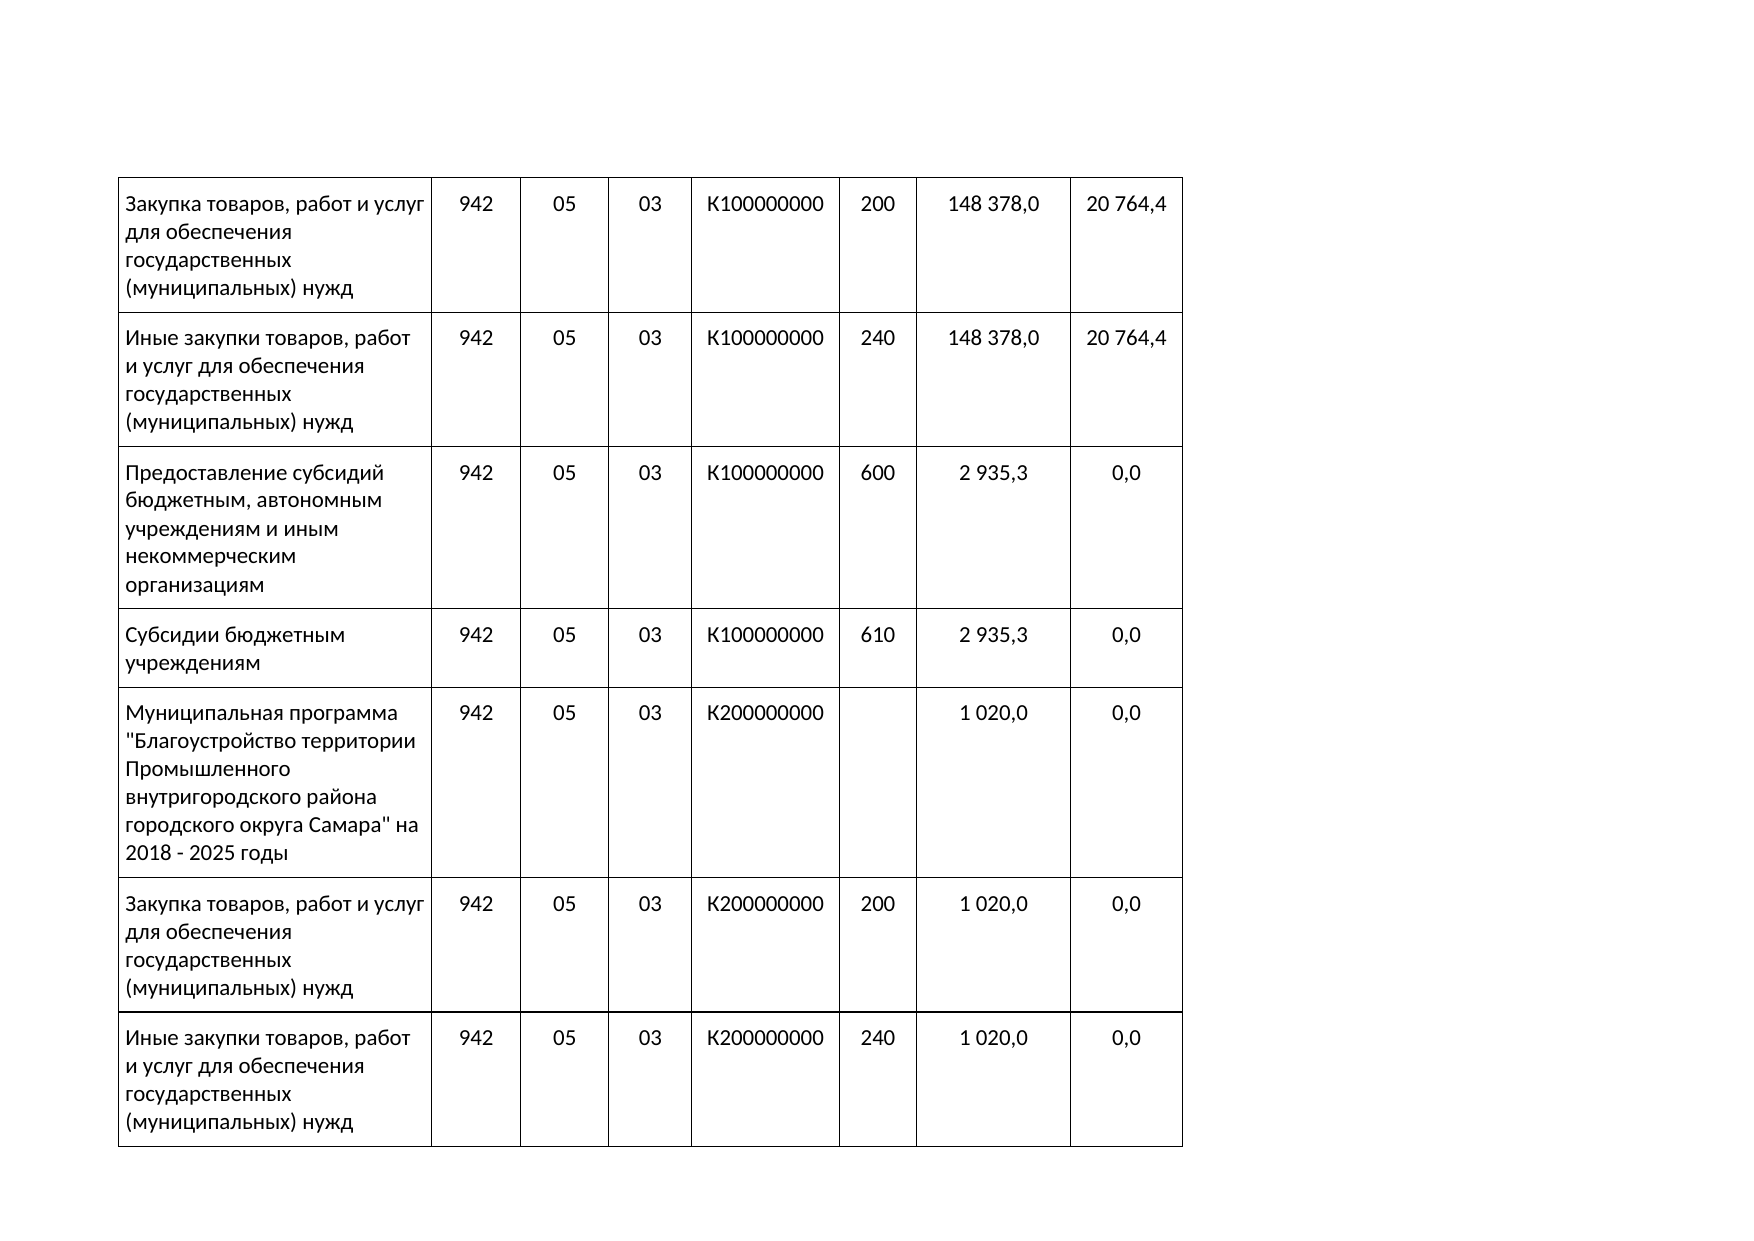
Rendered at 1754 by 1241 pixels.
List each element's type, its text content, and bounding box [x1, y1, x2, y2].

table_cell 200 [840, 878, 916, 1011]
table_cell 2 935,3 [917, 447, 1070, 608]
table_cell Иные закупки товаров, работ и услуг для обеспечения государственных (муниципальных) нужд [119, 313, 431, 446]
table_cell 05 [521, 313, 608, 446]
table_cell К100000000 [692, 178, 839, 312]
table_cell 0,0 [1071, 878, 1182, 1011]
table_cell 05 [521, 178, 608, 312]
table_cell 0,0 [1071, 688, 1182, 877]
table_cell 1 020,0 [917, 878, 1070, 1011]
table_cell 942 [432, 1013, 520, 1146]
table_cell 942 [432, 313, 520, 446]
table_cell 148 378,0 [917, 313, 1070, 446]
table_cell 03 [609, 1013, 691, 1146]
table_cell К200000000 [692, 688, 839, 877]
table_cell 1 020,0 [917, 688, 1070, 877]
table_cell 610 [840, 609, 916, 687]
table_cell 0,0 [1071, 1013, 1182, 1146]
table_cell 1 020,0 [917, 1013, 1070, 1146]
table_cell К100000000 [692, 313, 839, 446]
table_cell К100000000 [692, 609, 839, 687]
table_cell 0,0 [1071, 609, 1182, 687]
table_cell 05 [521, 447, 608, 608]
table_cell 240 [840, 313, 916, 446]
table_cell 03 [609, 447, 691, 608]
table_cell 05 [521, 609, 608, 687]
table_cell 942 [432, 878, 520, 1011]
table_cell 942 [432, 688, 520, 877]
table_cell 05 [521, 1013, 608, 1146]
table_cell 05 [521, 878, 608, 1011]
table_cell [119, 878, 431, 1011]
table_cell 240 [840, 1013, 916, 1146]
table_cell 20 764,4 [1071, 313, 1182, 446]
table_cell Муниципальная программа "Благоустройство территории Промышленного внутригородского района городского округа Самара" на 2018 - 2025 годы [119, 688, 431, 877]
table_cell 2 935,3 [917, 609, 1070, 687]
table_cell 600 [840, 447, 916, 608]
table_cell Закупка товаров, работ и услуг для обеспечения государственных (муниципальных) нужд [119, 178, 431, 312]
table_cell 0,0 [1071, 447, 1182, 608]
table_cell 03 [609, 688, 691, 877]
table_cell 942 [432, 609, 520, 687]
table_cell Иные закупки товаров, работ и услуг для обеспечения государственных (муниципальных) нужд [119, 1013, 431, 1146]
table_cell [840, 688, 916, 877]
table_cell 03 [609, 313, 691, 446]
table_cell Предоставление субсидий бюджетным, автономным учреждениям и иным некоммерческим организациям [119, 447, 431, 608]
table_cell 200 [840, 178, 916, 312]
table_cell 05 [521, 688, 608, 877]
table_cell 942 [432, 447, 520, 608]
table_cell 20 764,4 [1071, 178, 1182, 312]
table_cell К200000000 [692, 1013, 839, 1146]
table_cell 03 [609, 609, 691, 687]
table_cell 03 [609, 178, 691, 312]
table_cell К100000000 [692, 447, 839, 608]
table_cell 03 [609, 878, 691, 1011]
table_cell К200000000 [692, 878, 839, 1011]
table_cell 148 378,0 [917, 178, 1070, 312]
table_cell 942 [432, 178, 520, 312]
table_cell Субсидии бюджетным учреждениям [119, 609, 431, 687]
